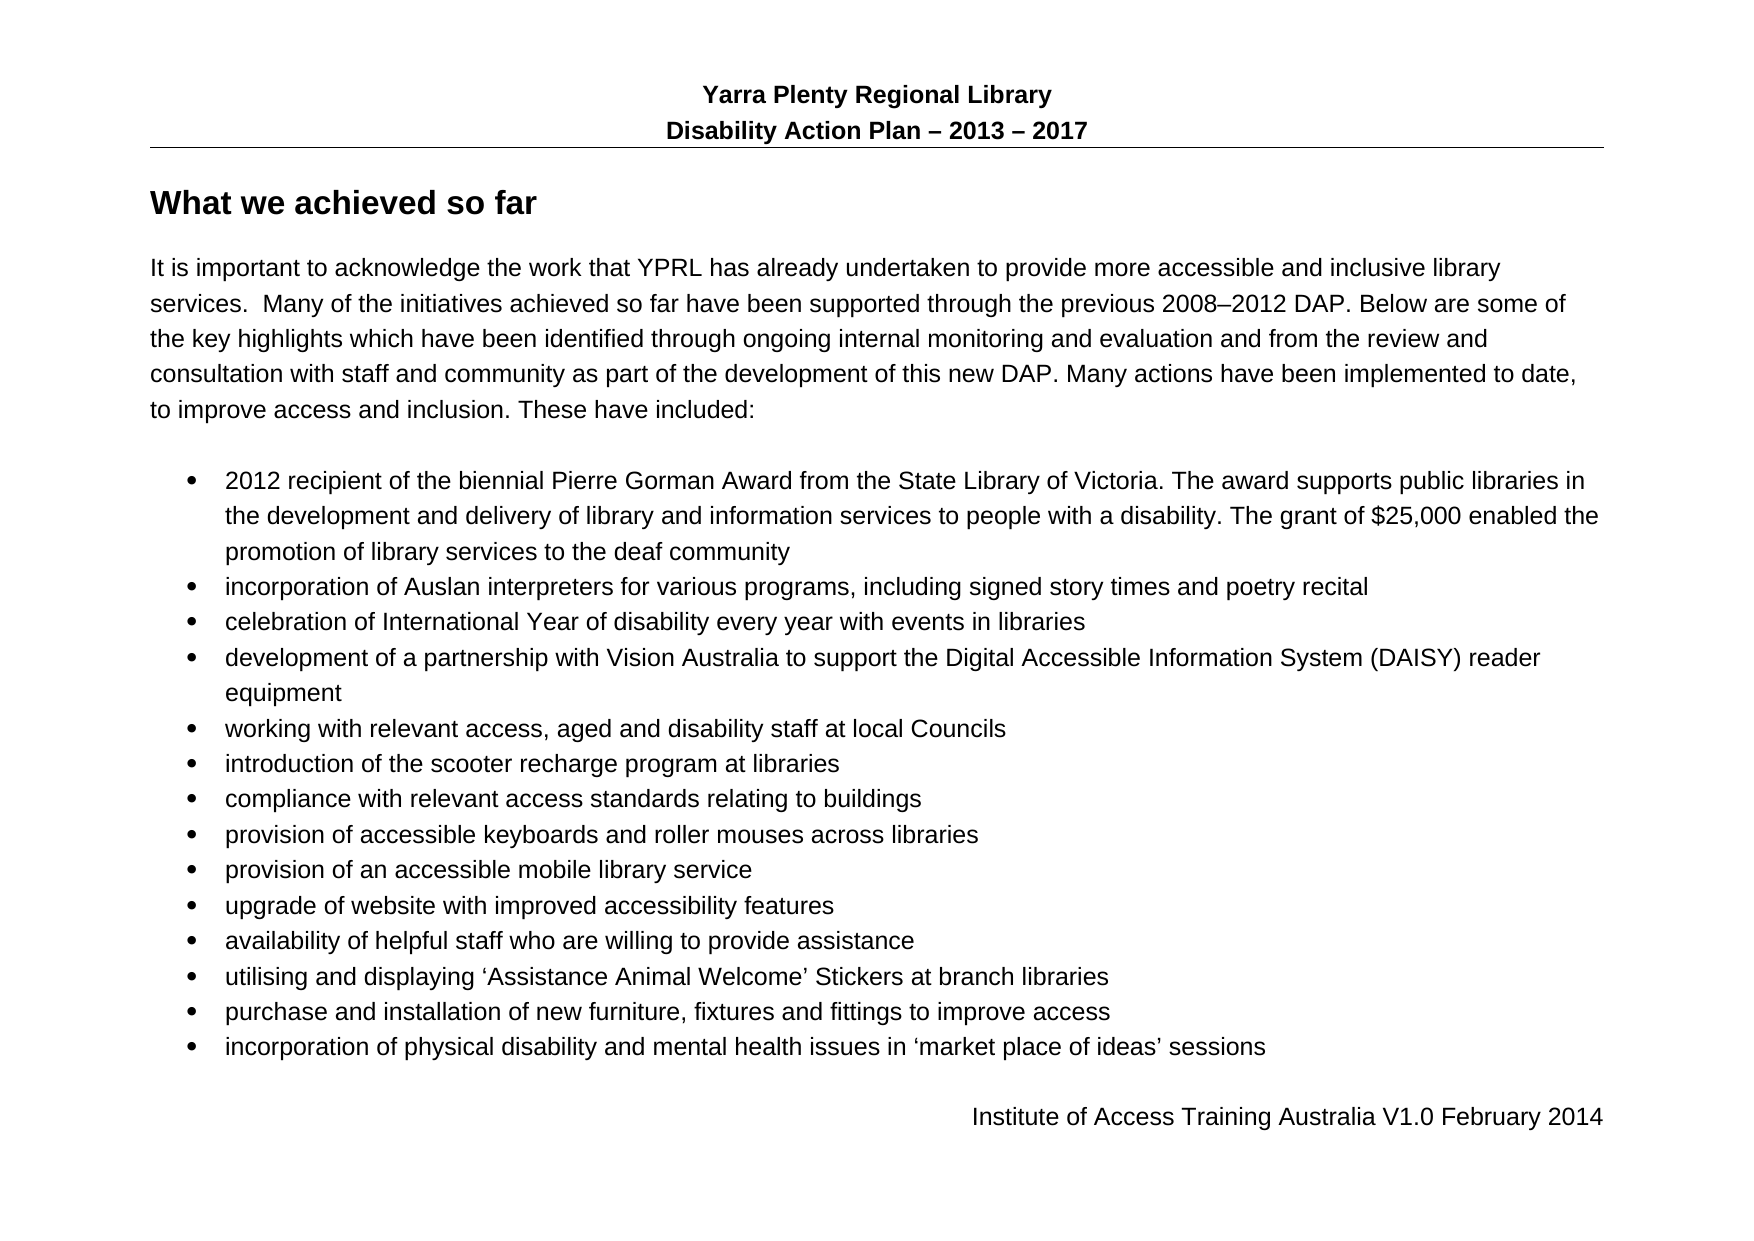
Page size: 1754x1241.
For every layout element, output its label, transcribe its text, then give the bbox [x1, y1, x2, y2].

list provision of accessible keyboards and roller mouses across libraries [187, 813, 1604, 849]
list purchase and installation of new furniture, fixtures and fittings to improve access [187, 990, 1604, 1026]
list celebration of International Year of disability every year with events in libraries [187, 601, 1604, 636]
list incorporation of Auslan interpreters for various programs, including signed story times and poetry recital [187, 565, 1604, 601]
list utilising and displaying ‘Assistance Animal Welcome’ Stickers at branch libraries [187, 955, 1604, 990]
list provision of an accessible mobile library service [187, 849, 1604, 884]
text It is important to acknowledge the work that YPRL has already undertaken to provide more accessible and inclusive library services. Many of the initiatives achieved so far have been supported through the previous 2008–2012 DAP. Below are some of the key highlights which have been identified through ongoing internal monitoring and evaluation and from the review and consultation with staff and community as part of the development of this new DAP. Many actions have been implemented to date, to improve access and inclusion. These have included: [150, 247, 1604, 424]
list introduction of the scooter recharge program at libraries [187, 742, 1604, 778]
list compliance with relevant access standards relating to buildings [187, 778, 1604, 813]
list incorporation of physical disability and mental health issues in ‘market place of ideas’ sessions [187, 1026, 1604, 1061]
list 2012 recipient of the biennial Pierre Gorman Award from the State Library of Victoria. The award supports public libraries in the development and delivery of library and information services to people with a disability. The grant of $25,000 enabled the promotion of library services to the deaf community [187, 459, 1604, 565]
list availability of helpful staff who are willing to provide assistance [187, 919, 1604, 955]
subtitle What we achieved so far [150, 183, 1604, 222]
list upgrade of website with improved accessibility features [187, 884, 1604, 919]
list development of a partnership with Vision Australia to support the Digital Accessible Information System (DAISY) reader equipment [187, 636, 1604, 707]
list working with relevant access, aged and disability staff at local Councils [187, 707, 1604, 742]
